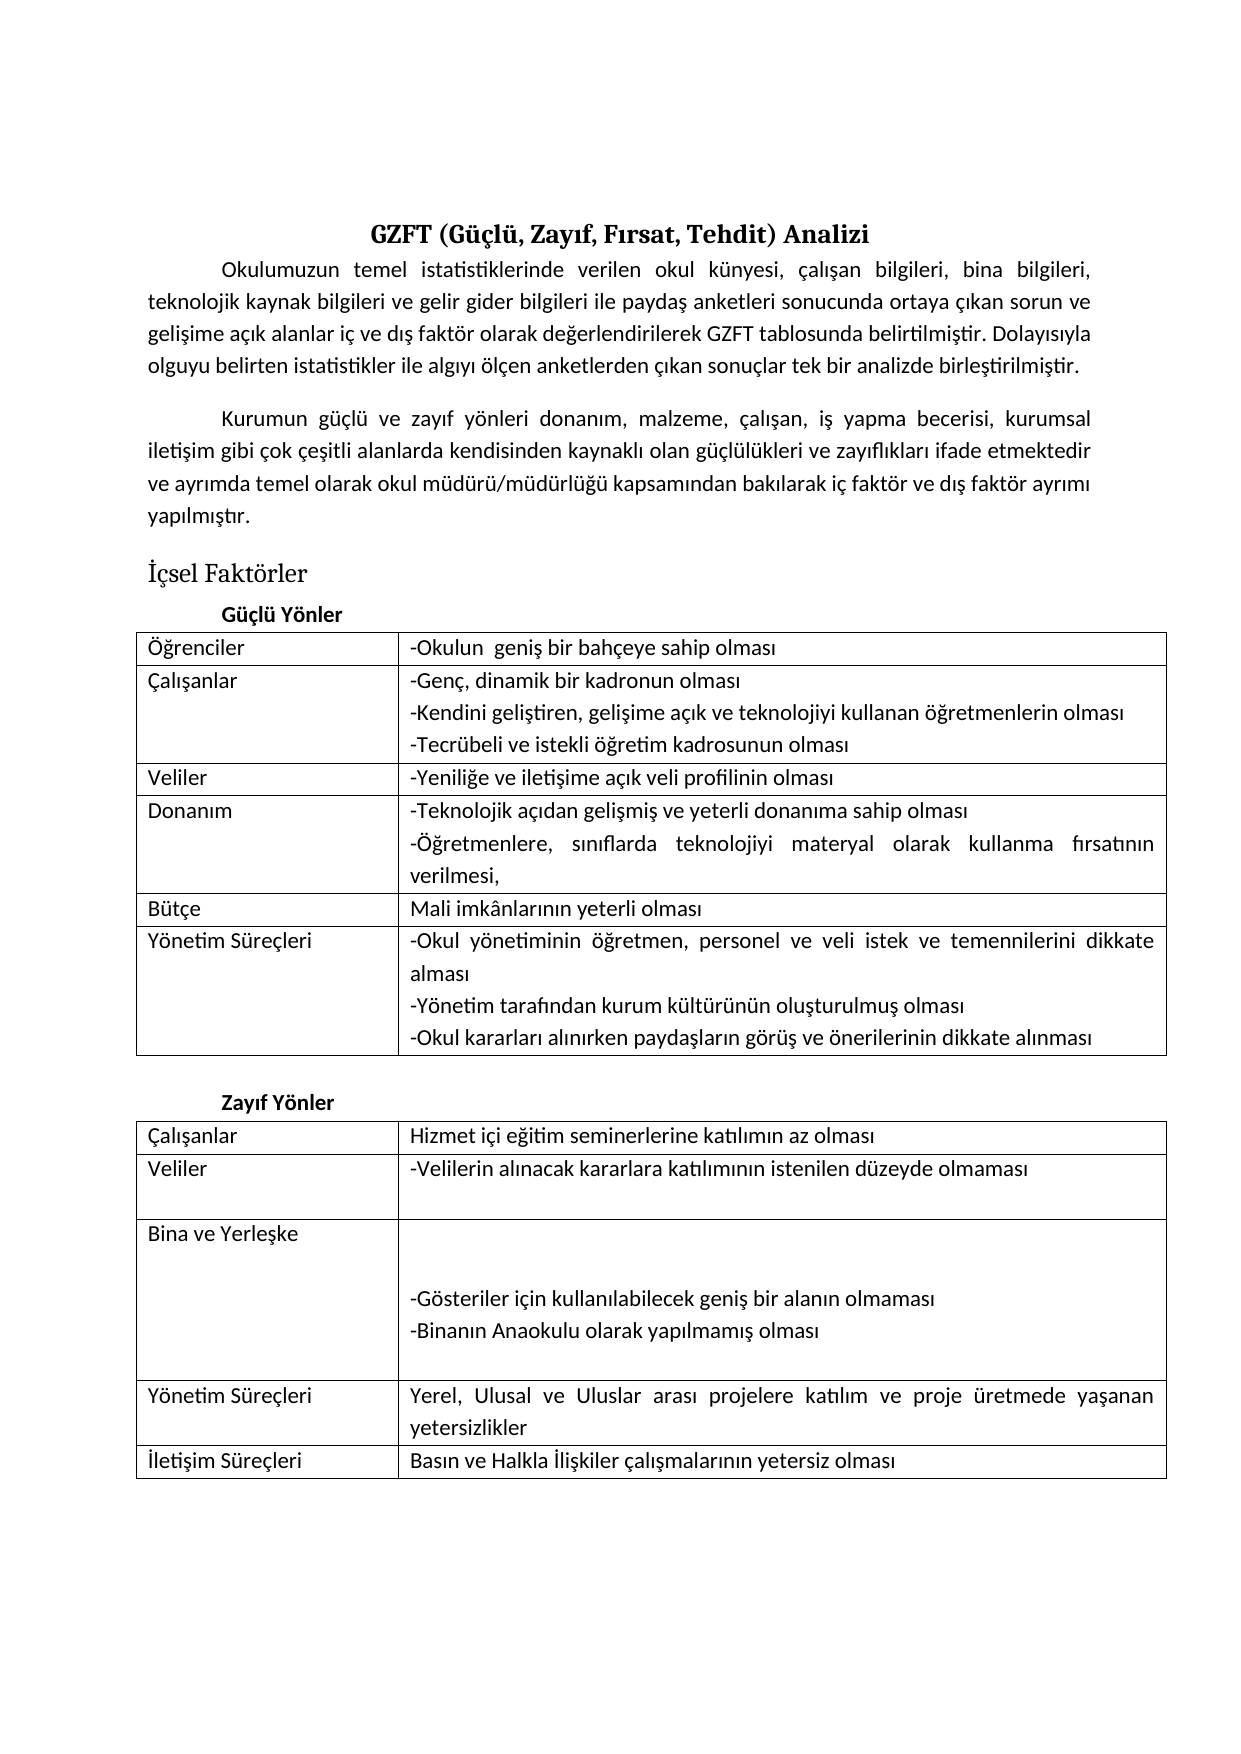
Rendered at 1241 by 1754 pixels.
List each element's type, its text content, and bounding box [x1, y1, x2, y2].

table_cell -Velilerin alınacak kararlara katılımının istenilen düzeyde olmaması [399, 1155, 1166, 1218]
table_cell -Genç, dinamik bir kadronun olması -Kendini geliştiren, gelişime açık ve teknolojiyi kullanan öğretmenlerin olması -Tecrübeli ve istekli öğretim kadrosunun olması [399, 666, 1166, 762]
table_cell İletişim Süreçleri [137, 1446, 398, 1478]
text Okulumuzun temel istatistiklerinde verilen okul künyesi, çalışan bilgileri, bina bilgileri, teknolojik kaynak bilgileri ve gelir gider bilgileri ile paydaş anketleri sonucunda ortaya çıkan sorun ve gelişime açık alanlar iç ve dış faktör olarak değerlendirilerek GZFT tablosunda belirtilmiştir. Dolayısıyla olguyu belirten istatistikler ile algıyı ölçen anketlerden çıkan sonuçlar tek bir analizde birleştirilmiştir. [148, 255, 1093, 379]
text Kurumun güçlü ve zayıf yönleri donanım, malzeme, çalışan, iş yapma becerisi, kurumsal iletişim gibi çok çeşitli alanlarda kendisinden kaynaklı olan güçlülükleri ve zayıflıkları ifade etmektedir ve ayrımda temel olarak okul müdürü/müdürlüğü kapsamından bakılarak iç faktör ve dış faktör ayrımı yapılmıştır. [148, 404, 1093, 529]
table_cell -Teknolojik açıdan gelişmiş ve yeterli donanıma sahip olması -Öğretmenlere, sınıflarda teknolojiyi materyal olarak kullanma fırsatının verilmesi, [399, 796, 1166, 893]
table_cell Çalışanlar [137, 666, 398, 762]
table_cell Bina ve Yerleşke [137, 1220, 398, 1380]
table_header Öğrenciler [137, 633, 398, 665]
table_cell -Yeniliğe ve iletişime açık veli profilinin olması [399, 764, 1166, 795]
table_header Hizmet içi eğitim seminerlerine katılımın az olması [399, 1122, 1166, 1153]
subtitle İçsel Faktörler [148, 558, 1093, 589]
text Zayıf Yönler [148, 1088, 1093, 1116]
table_header -Okulun geniş bir bahçeye sahip olması [399, 633, 1166, 665]
table_cell Yerel, Ulusal ve Uluslar arası projelere katılım ve proje üretmede yaşanan yetersizlikler [399, 1381, 1166, 1445]
table_cell Yönetim Süreçleri [137, 1381, 398, 1445]
table_cell -Okul yönetiminin öğretmen, personel ve veli istek ve temennilerini dikkate alması -Yönetim tarafından kurum kültürünün oluşturulmuş olması -Okul kararları alınırken paydaşların görüş ve önerilerinin dikkate alınması [399, 927, 1166, 1055]
table_cell Yönetim Süreçleri [137, 927, 398, 1055]
table_cell -Gösteriler için kullanılabilecek geniş bir alanın olmaması -Binanın Anaokulu olarak yapılmamış olması [399, 1220, 1166, 1380]
table_cell Bütçe [137, 894, 398, 926]
table_cell Veliler [137, 764, 398, 795]
text Güçlü Yönler [148, 600, 1093, 628]
table_header Çalışanlar [137, 1122, 398, 1153]
table_cell Veliler [137, 1155, 398, 1218]
table_cell Basın ve Halkla İlişkiler çalışmalarının yetersiz olması [399, 1446, 1166, 1478]
subtitle GZFT (Güçlü, Zayıf, Fırsat, Tehdit) Analizi [148, 148, 1093, 250]
table_cell Donanım [137, 796, 398, 893]
table_cell Mali imkânlarının yeterli olması [399, 894, 1166, 926]
